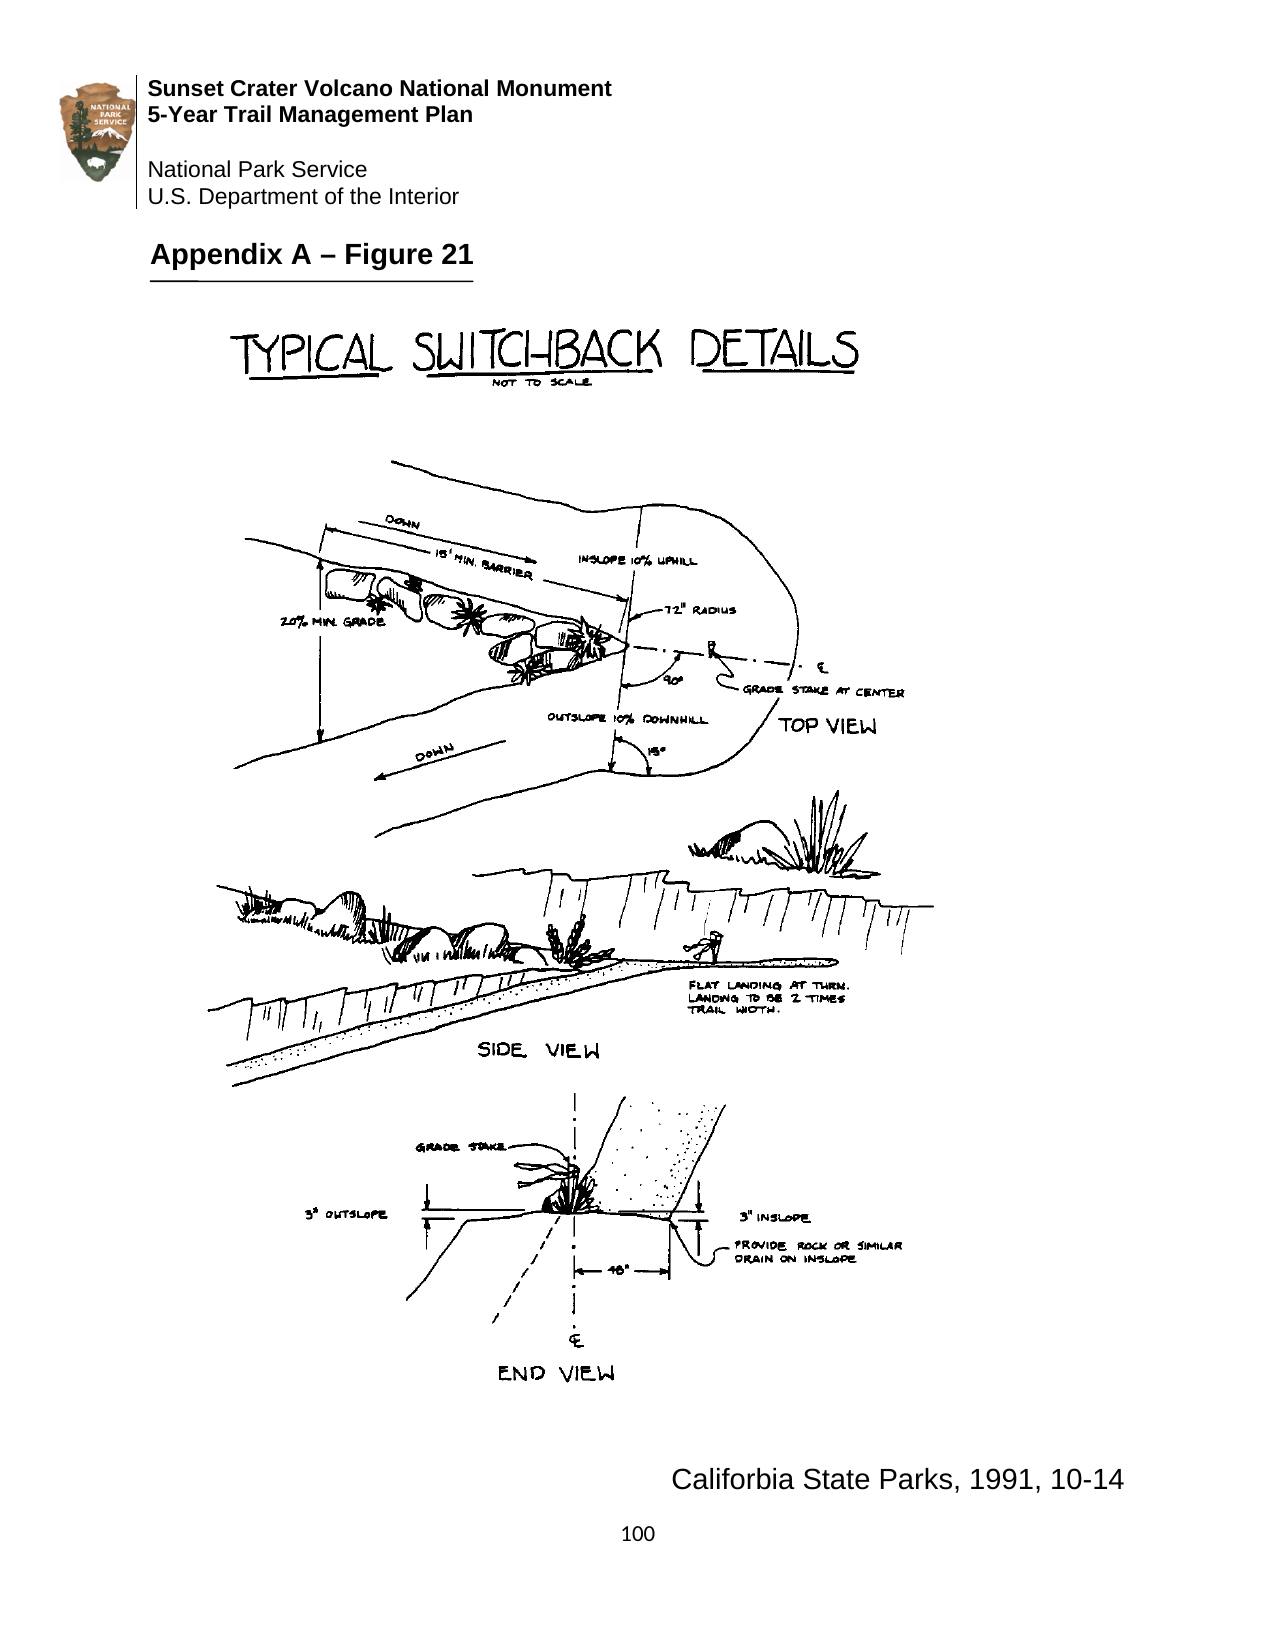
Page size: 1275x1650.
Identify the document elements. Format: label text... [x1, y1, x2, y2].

picture [59, 82, 136, 182]
picture [150, 287, 1051, 1449]
text Appendix A – Figure 21 [150, 237, 1125, 271]
text Califorbia State Parks, 1991, 10-14 [150, 1462, 1125, 1496]
